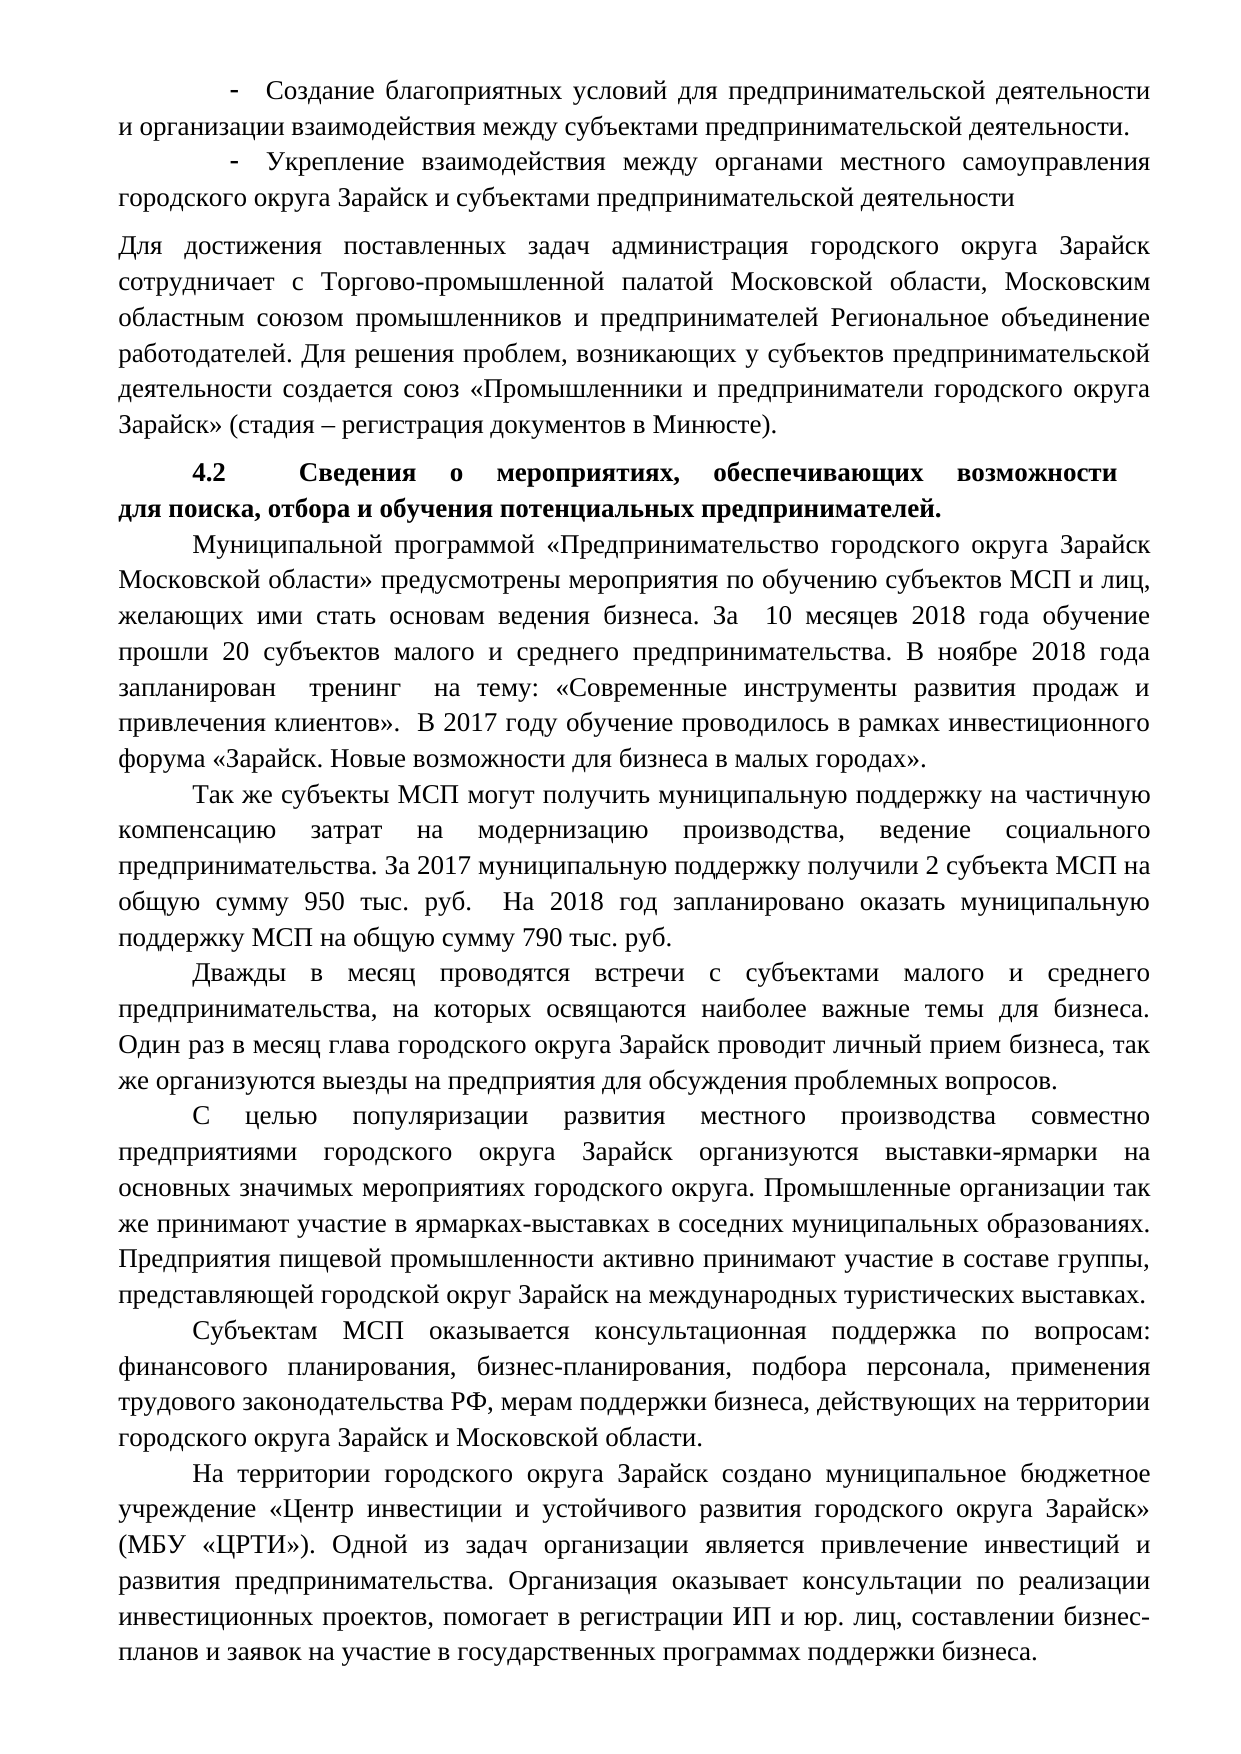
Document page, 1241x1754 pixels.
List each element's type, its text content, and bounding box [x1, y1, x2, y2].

text 4.2 Сведения о мероприятиях, обеспечивающих возможности для поиска, отбора и обучения потенциальных предпринимателей. [118, 456, 1152, 523]
text Муниципальной программой «Предпринимательство городского округа Зарайск Московской области» предусмотрены мероприятия по обучению субъектов МСП и лиц, желающих ими стать основам ведения бизнеса. За 10 месяцев 2018 года обучение прошли 20 субъектов малого и среднего предпринимательства. В ноябре 2018 года запланирован тренинг на тему: «Современные инструменты развития продаж и привлечения клиентов». В 2017 году обучение проводилось в рамках инвестиционного форума «Зарайск. Новые возможности для бизнеса в малых городах». [118, 528, 1152, 773]
text Субъектам МСП оказывается консультационная поддержка по вопросам: финансового планирования, бизнес-планирования, подбора персонала, применения трудового законодательства РФ, мерам поддержки бизнеса, действующих на территории городского округа Зарайск и Московской области. [118, 1314, 1152, 1452]
text С целью популяризации развития местного производства совместно предприятиями городского округа Зарайск организуются выставки-ярмарки на основных значимых мероприятиях городского округа. Промышленные организации так же принимают участие в ярмарках-выставках в соседних муниципальных образованиях. Предприятия пищевой промышленности активно принимают участие в составе группы, представляющей городской округ Зарайск на международных туристических выставках. [118, 1099, 1152, 1309]
list Укрепление взаимодействия между органами местного самоуправления городского округа Зарайск и субъектами предпринимательской деятельности [118, 145, 1152, 212]
text Так же субъекты МСП могут получить муниципальную поддержку на частичную компенсацию затрат на модернизацию производства, ведение социального предпринимательства. За 2017 муниципальную поддержку получили 2 субъекта МСП на общую сумму 950 тыс. руб. На 2018 год запланировано оказать муниципальную поддержку МСП на общую сумму 790 тыс. руб. [118, 778, 1152, 952]
list Создание благоприятных условий для предпринимательской деятельности и организации взаимодействия между субъектами предпринимательской деятельности. [118, 74, 1152, 141]
text Для достижения поставленных задач администрация городского округа Зарайск сотрудничает с Торгово-промышленной палатой Московской области, Московским областным союзом промышленников и предпринимателей Региональное объединение работодателей. Для решения проблем, возникающих у субъектов предпринимательской деятельности создается союз «Промышленники и предприниматели городского округа Зарайск» (стадия – регистрация документов в Минюсте). [118, 229, 1152, 439]
text Дважды в месяц проводятся встречи с субъектами малого и среднего предпринимательства, на которых освящаются наиболее важные темы для бизнеса. Один раз в месяц глава городского округа Зарайск проводит личный прием бизнеса, так же организуются выезды на предприятия для обсуждения проблемных вопросов. [118, 957, 1152, 1095]
text На территории городского округа Зарайск создано муниципальное бюджетное учреждение «Центр инвестиции и устойчивого развития городского округа Зарайск» (МБУ «ЦРТИ»). Одной из задач организации является привлечение инвестиций и развития предпринимательства. Организация оказывает консультации по реализации инвестиционных проектов, помогает в регистрации ИП и юр. лиц, составлении бизнес-планов и заявок на участие в государственных программах поддержки бизнеса. [118, 1457, 1152, 1667]
